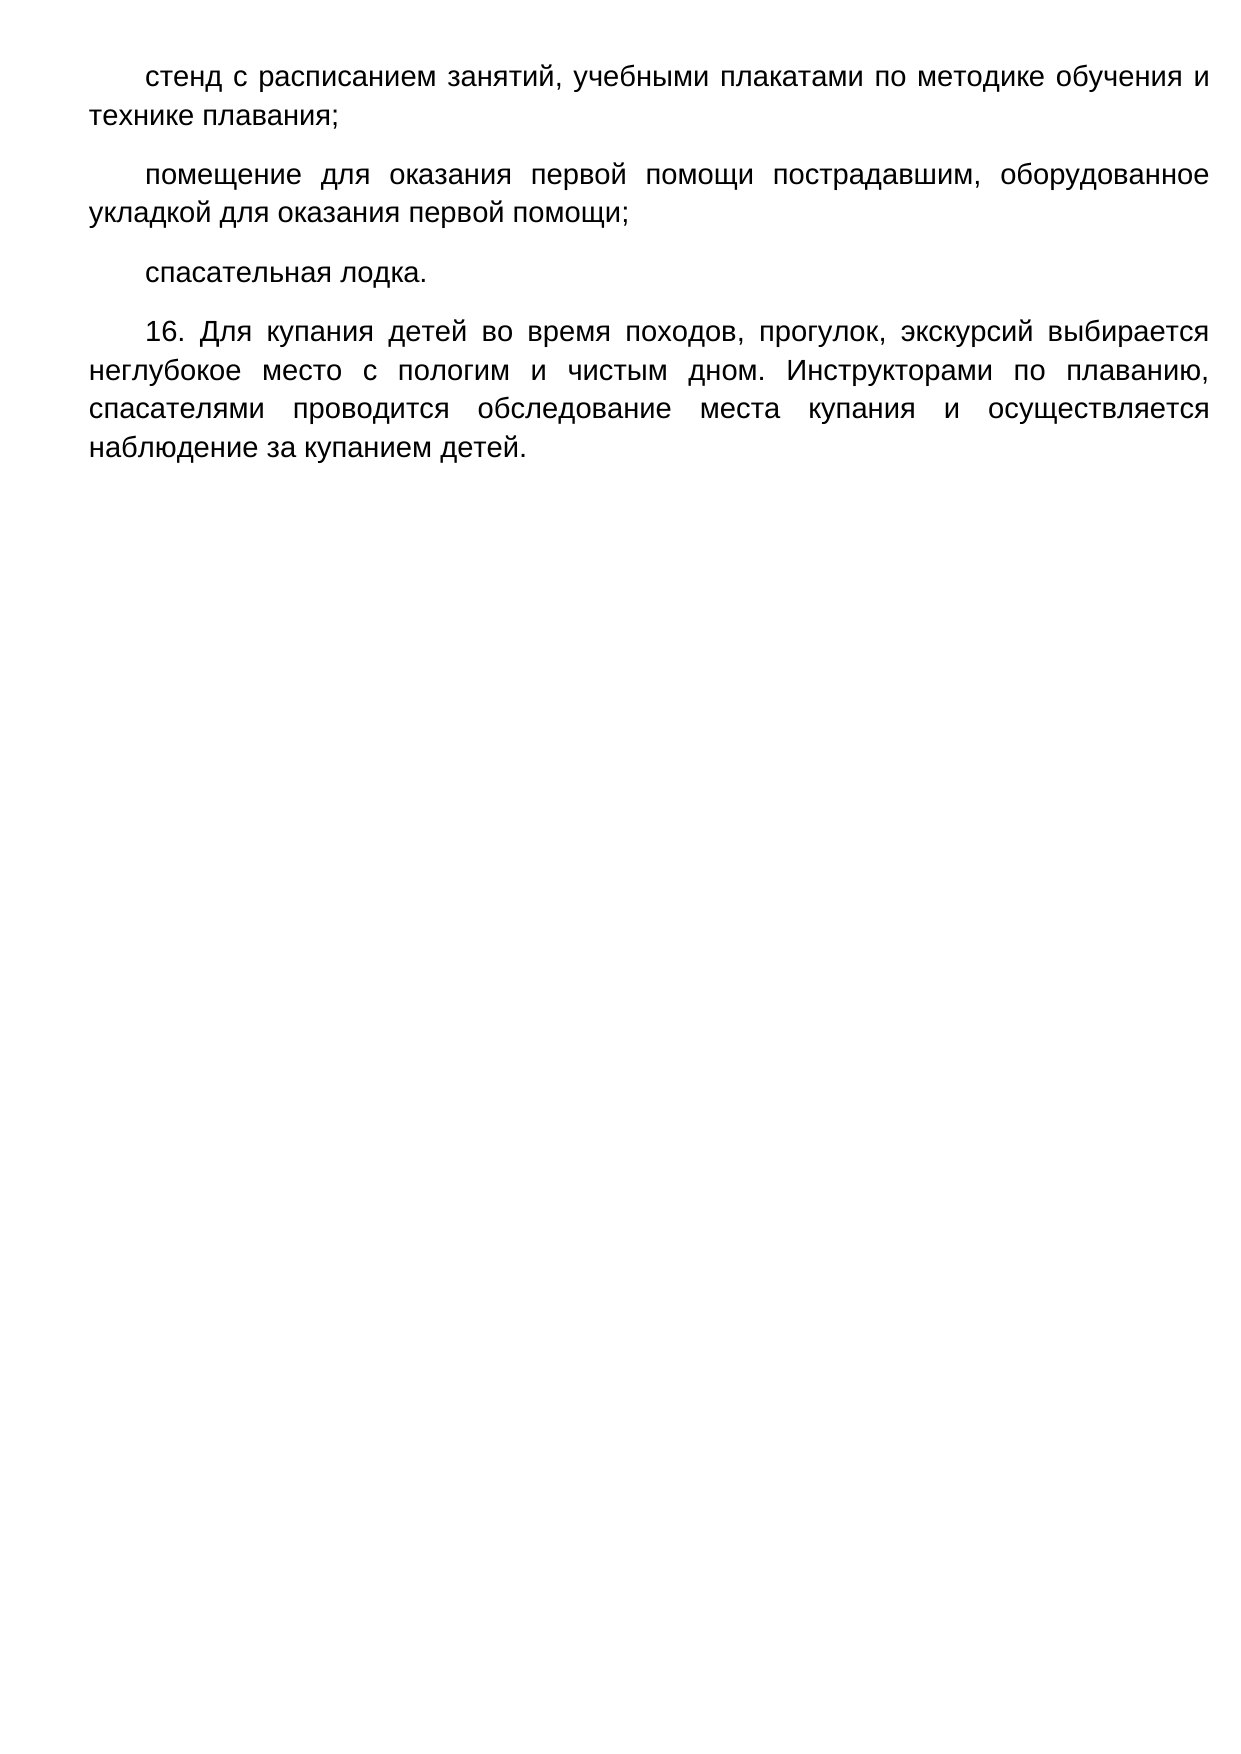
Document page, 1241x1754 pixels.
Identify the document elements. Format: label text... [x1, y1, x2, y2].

text стенд с расписанием занятий, учебными плакатами по методике обучения и технике плавания; [89, 59, 1211, 131]
text 16. Для купания детей во время походов, прогулок, экскурсий выбирается неглубокое место с пологим и чистым дном. Инструкторами по плаванию, спасателями проводится обследование места купания и осуществляется наблюдение за купанием детей. [89, 314, 1211, 463]
text спасательная лодка. [89, 255, 1211, 288]
text помещение для оказания первой помощи пострадавшим, оборудованное укладкой для оказания первой помощи; [89, 157, 1211, 229]
